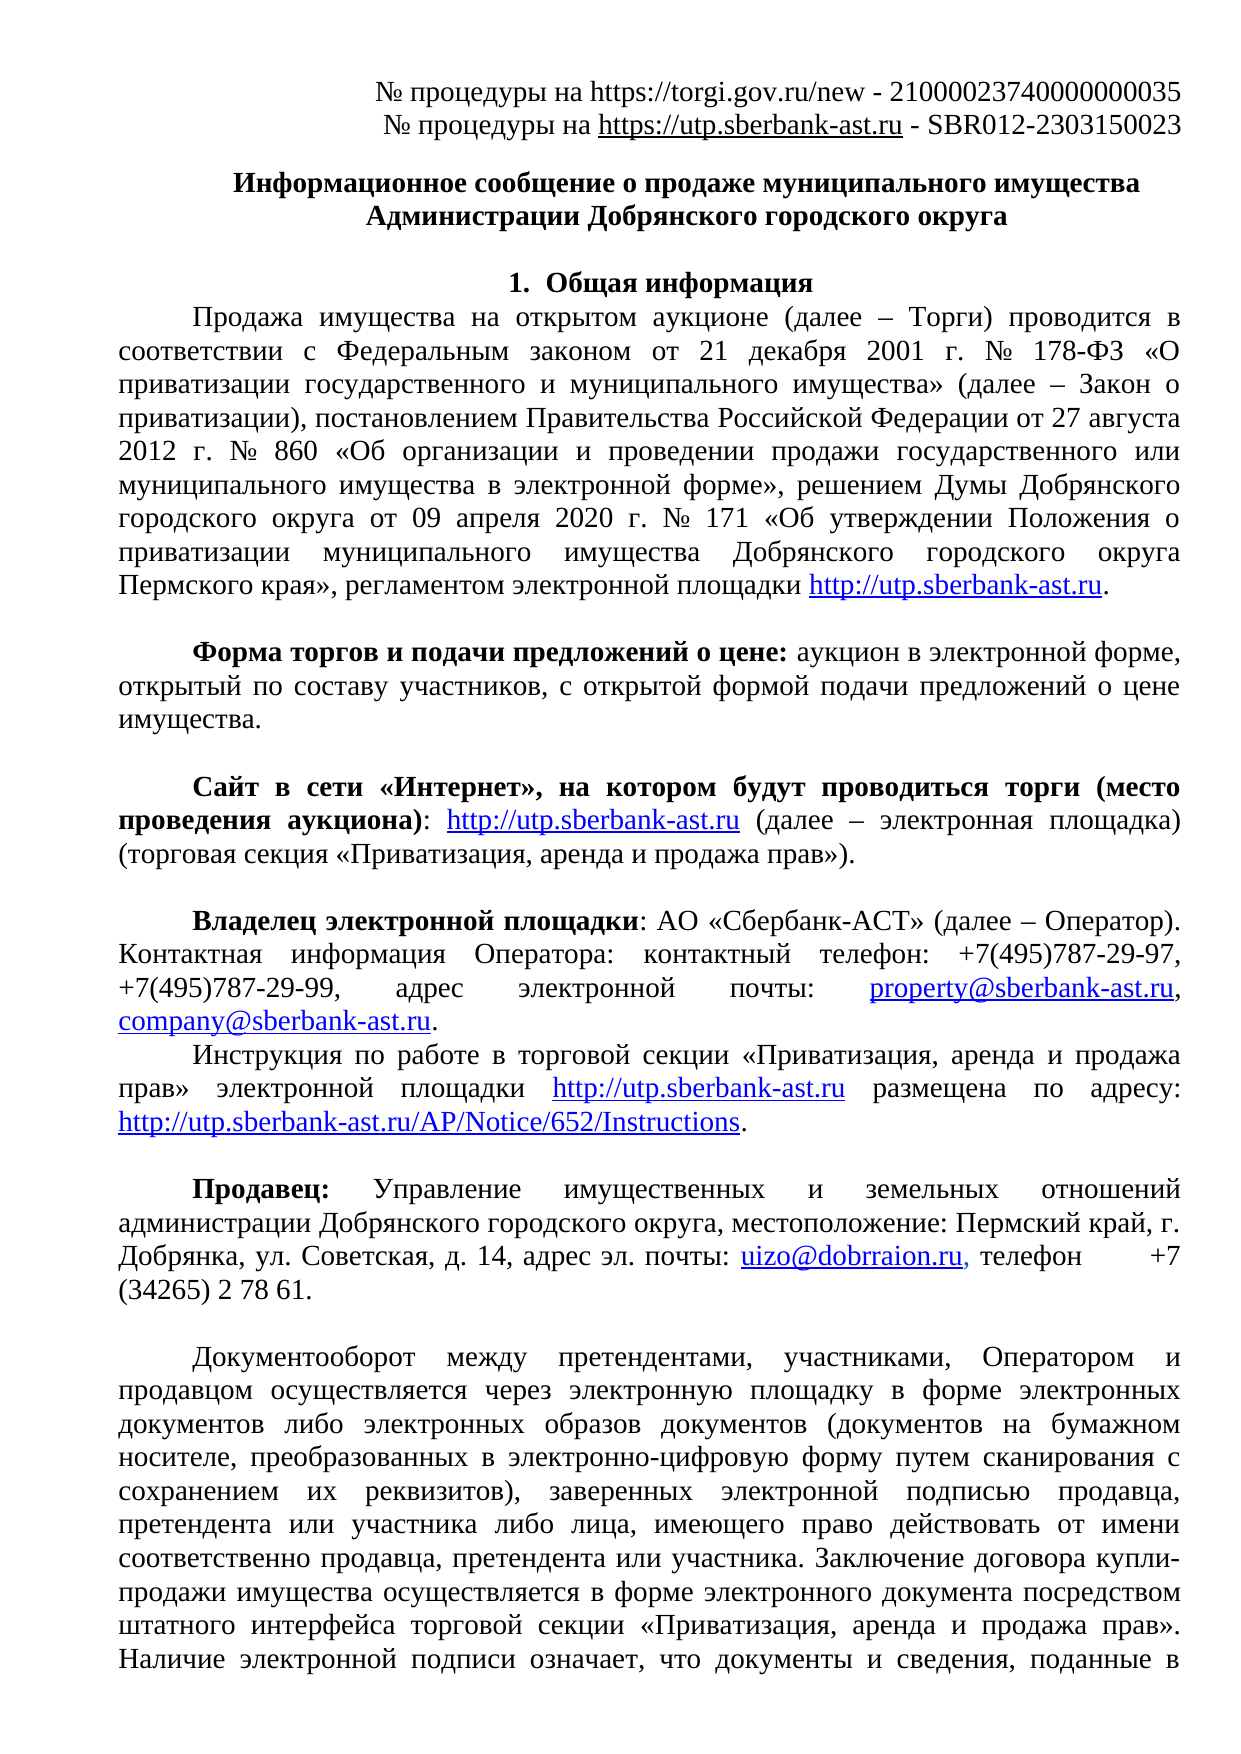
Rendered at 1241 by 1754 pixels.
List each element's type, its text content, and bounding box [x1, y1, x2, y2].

text Инструкция по работе в торговой секции «Приватизация, аренда и продажа прав» электронной площадки http://utp.sberbank-ast.ru размещена по адресу: http://utp.sberbank-ast.ru/AP/Notice/652/Instructions. [118, 1037, 1181, 1138]
text № процедуры на https://utp.sberbank-ast.ru - SBR012-2303150023 [118, 107, 1181, 141]
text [118, 1339, 1181, 1674]
text Форма торгов и подачи предложений о цене: аукцион в электронной форме, открытый по составу участников, с открытой формой подачи предложений о цене имущества. [118, 634, 1181, 735]
list Общая информация [140, 266, 1181, 299]
text Администрации Добрянского городского округа [118, 198, 1181, 232]
text Сайт в сети «Интернет», на котором будут проводиться торги (место проведения аукциона): http://utp.sberbank-ast.ru (далее – электронная площадка) (торговая секция «Приватизация, аренда и продажа прав»). [118, 769, 1181, 869]
text № процедуры на https://torgi.gov.ru/new - 21000023740000000035 [118, 74, 1181, 107]
text Владелец электронной площадки: АО «Сбербанк-АСТ» (далее – Оператор). Контактная информация Оператора: контактный телефон: +7(495)787-29-97, +7(495)787-29-99, адрес электронной почты: property@sberbank-ast.ru, company@sberbank-ast.ru. [118, 903, 1181, 1037]
text Продавец: Управление имущественных и земельных отношений администрации Добрянского городского округа, местоположение: Пермский край, г. Добрянка, ул. Советская, д. 14, адрес эл. почты: uizo@dobrraion.ru, телефон +7 (34265) 2 78 61. [118, 1171, 1181, 1305]
text Продажа имущества на открытом аукционе (далее – Торги) проводится в соответствии с Федеральным законом от 21 декабря 2001 г. № 178-ФЗ «О приватизации государственного и муниципального имущества» (далее – Закон о приватизации), постановлением Правительства Российской Федерации от 27 августа 2012 г. № 860 «Об организации и проведении продажи государственного или муниципального имущества в электронной форме», решением Думы Добрянского городского округа от 09 апреля 2020 г. № 171 «Об утверждении Положения о приватизации муниципального имущества Добрянского городского округа Пермского края», регламентом электронной площадки http://utp.sberbank-ast.ru. [118, 299, 1181, 601]
text Информационное сообщение о продаже муниципального имущества [118, 165, 1181, 198]
